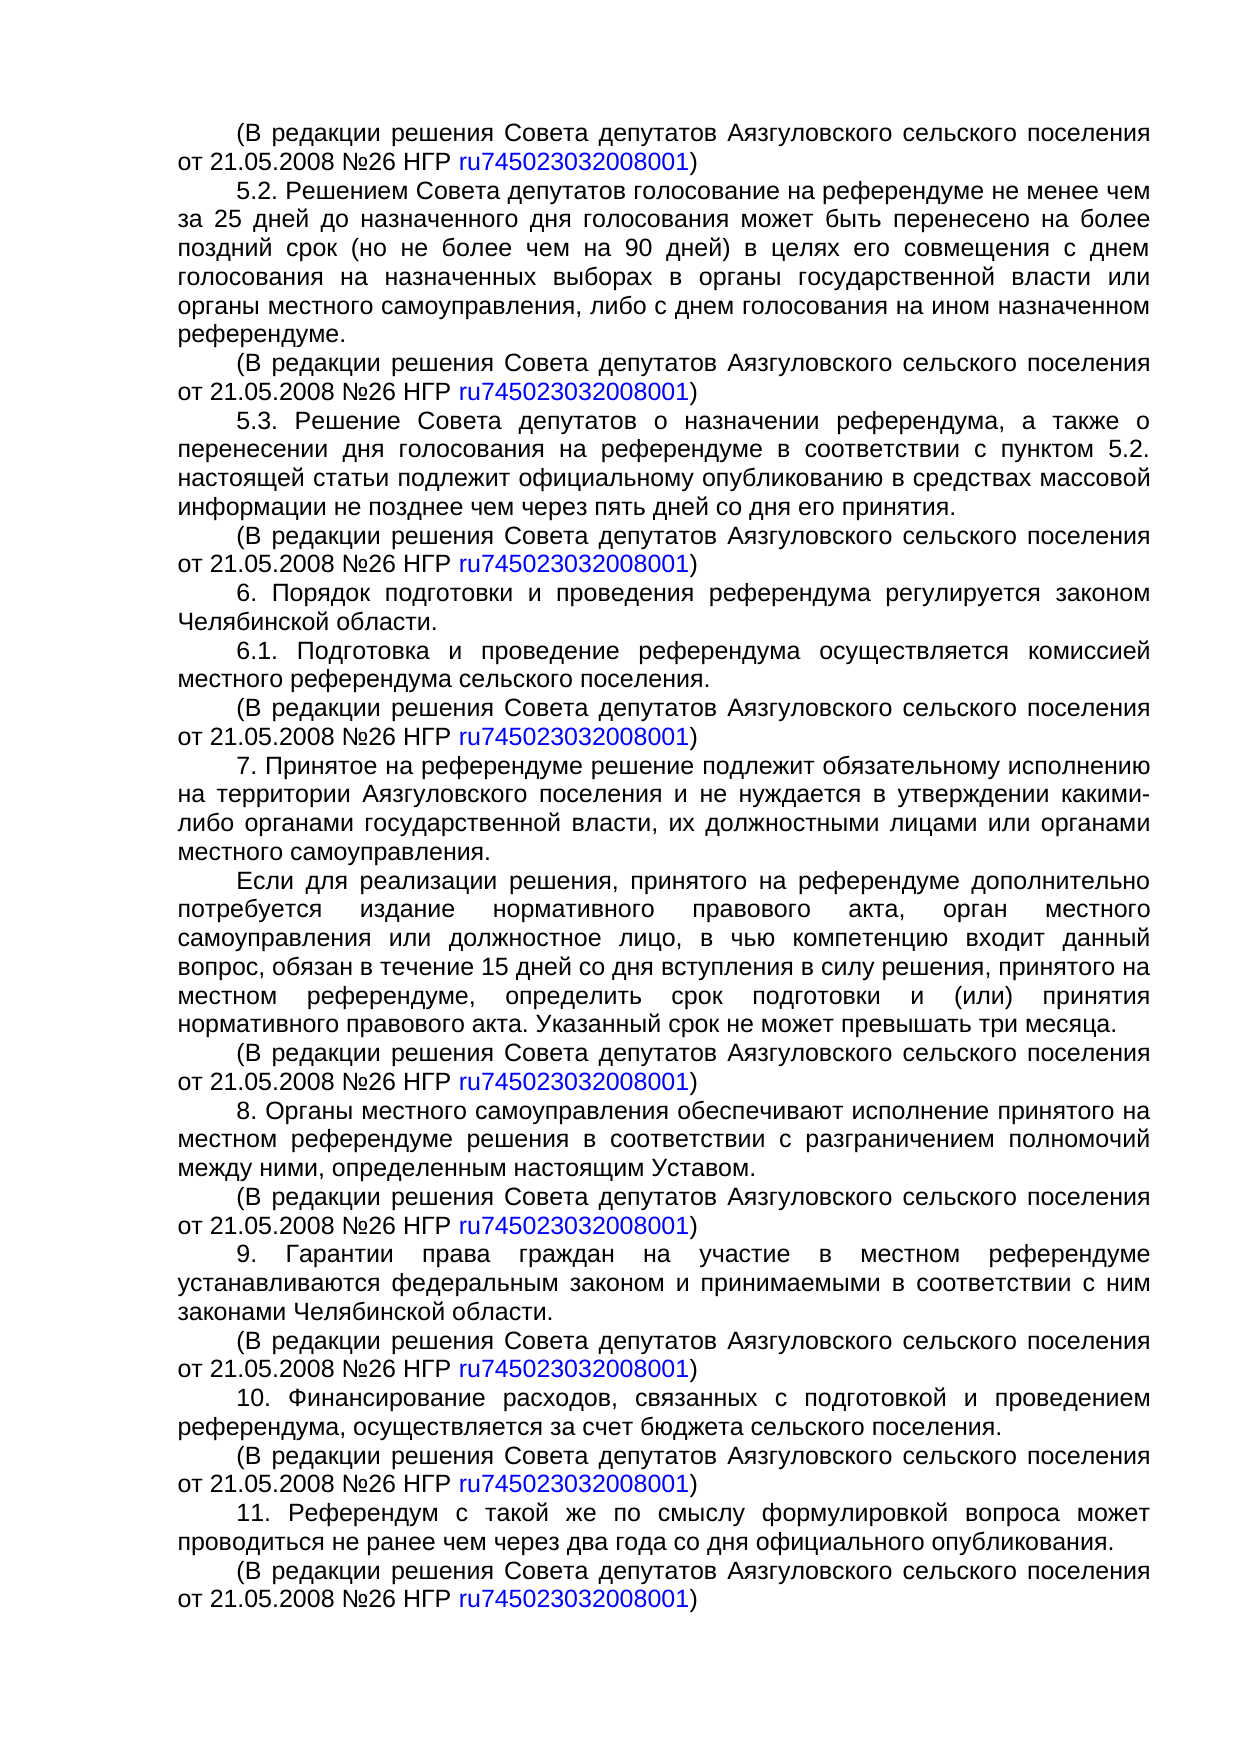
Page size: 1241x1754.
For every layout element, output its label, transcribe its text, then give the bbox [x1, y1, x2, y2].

text (В редакции решения Совета депутатов Аязгуловского сельского поселения от 21.05.2008 №26 НГР ru745023032008001) [177, 1556, 1152, 1613]
text (В редакции решения Совета депутатов Аязгуловского сельского поселения от 21.05.2008 №26 НГР ru745023032008001) [177, 521, 1152, 578]
text 7. Принятое на референдуме решение подлежит обязательному исполнению на территории Аязгуловского поселения и не нуждается в утверждении какими-либо органами государственной власти, их должностными лицами или органами местного самоуправления. [177, 751, 1152, 866]
text 6. Порядок подготовки и проведения референдума регулируется законом Челябинской области. [177, 578, 1152, 636]
text 8. Органы местного самоуправления обеспечивают исполнение принятого на местном референдуме решения в соответствии с разграничением полномочий между ними, определенным настоящим Уставом. [177, 1096, 1152, 1182]
text (В редакции решения Совета депутатов Аязгуловского сельского поселения от 21.05.2008 №26 НГР ru745023032008001) [177, 693, 1152, 751]
text 5.3. Решение Совета депутатов о назначении референдума, а также о перенесении дня голосования на референдуме в соответствии с пунктом 5.2. настоящей статьи подлежит официальному опубликованию в средствах массовой информации не позднее чем через пять дней со дня его принятия. [177, 406, 1152, 521]
text (В редакции решения Совета депутатов Аязгуловского сельского поселения от 21.05.2008 №26 НГР ru745023032008001) [177, 348, 1152, 406]
text Если для реализации решения, принятого на референдуме дополнительно потребуется издание нормативного правового акта, орган местного самоуправления или должностное лицо, в чью компетенцию входит данный вопрос, обязан в течение 15 дней со дня вступления в силу решения, принятого на местном референдуме, определить срок подготовки и (или) принятия нормативного правового акта. Указанный срок не может превышать три месяца. [177, 866, 1152, 1038]
text (В редакции решения Совета депутатов Аязгуловского сельского поселения от 21.05.2008 №26 НГР ru745023032008001) [177, 1326, 1152, 1383]
text 5.2. Решением Совета депутатов голосование на референдуме не менее чем за 25 дней до назначенного дня голосования может быть перенесено на более поздний срок (но не более чем на 90 дней) в целях его совмещения с днем голосования на назначенных выборах в органы государственной власти или органы местного самоуправления, либо с днем голосования на ином назначенном референдуме. [177, 176, 1152, 348]
text (В редакции решения Совета депутатов Аязгуловского сельского поселения от 21.05.2008 №26 НГР ru745023032008001) [177, 1441, 1152, 1498]
text (В редакции решения Совета депутатов Аязгуловского сельского поселения от 21.05.2008 №26 НГР ru745023032008001) [177, 118, 1152, 176]
text 9. Гарантии права граждан на участие в местном референдуме устанавливаются федеральным законом и принимаемыми в соответствии с ним законами Челябинской области. [177, 1239, 1152, 1326]
text 11. Референдум с такой же по смыслу формулировкой вопроса может проводиться не ранее чем через два года со дня официального опубликования. [177, 1498, 1152, 1556]
text 10. Финансирование расходов, связанных с подготовкой и проведением референдума, осуществляется за счет бюджета сельского поселения. [177, 1383, 1152, 1441]
text (В редакции решения Совета депутатов Аязгуловского сельского поселения от 21.05.2008 №26 НГР ru745023032008001) [177, 1038, 1152, 1096]
text 6.1. Подготовка и проведение референдума осуществляется комиссией местного референдума сельского поселения. [177, 636, 1152, 693]
text (В редакции решения Совета депутатов Аязгуловского сельского поселения от 21.05.2008 №26 НГР ru745023032008001) [177, 1182, 1152, 1239]
